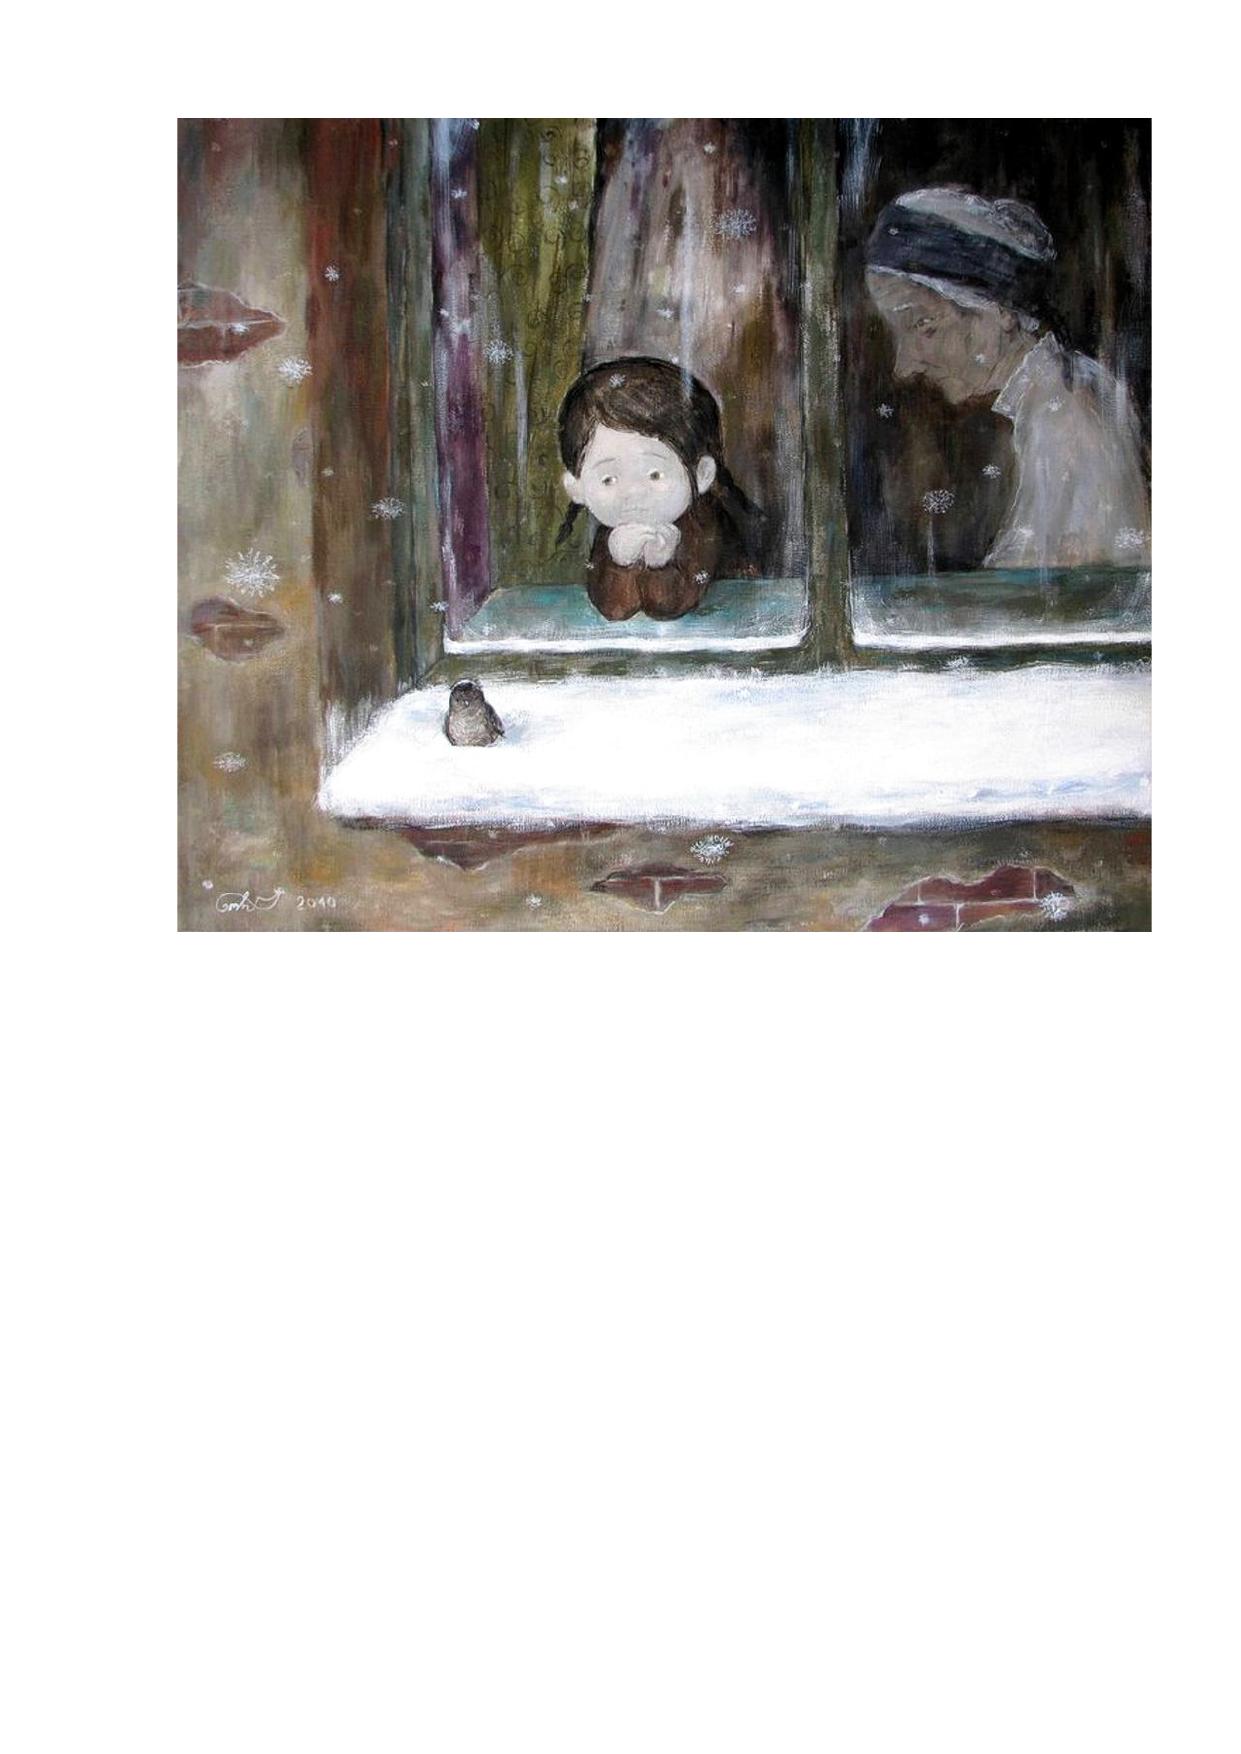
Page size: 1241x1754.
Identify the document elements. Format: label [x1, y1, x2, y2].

picture [177, 118, 1152, 932]
